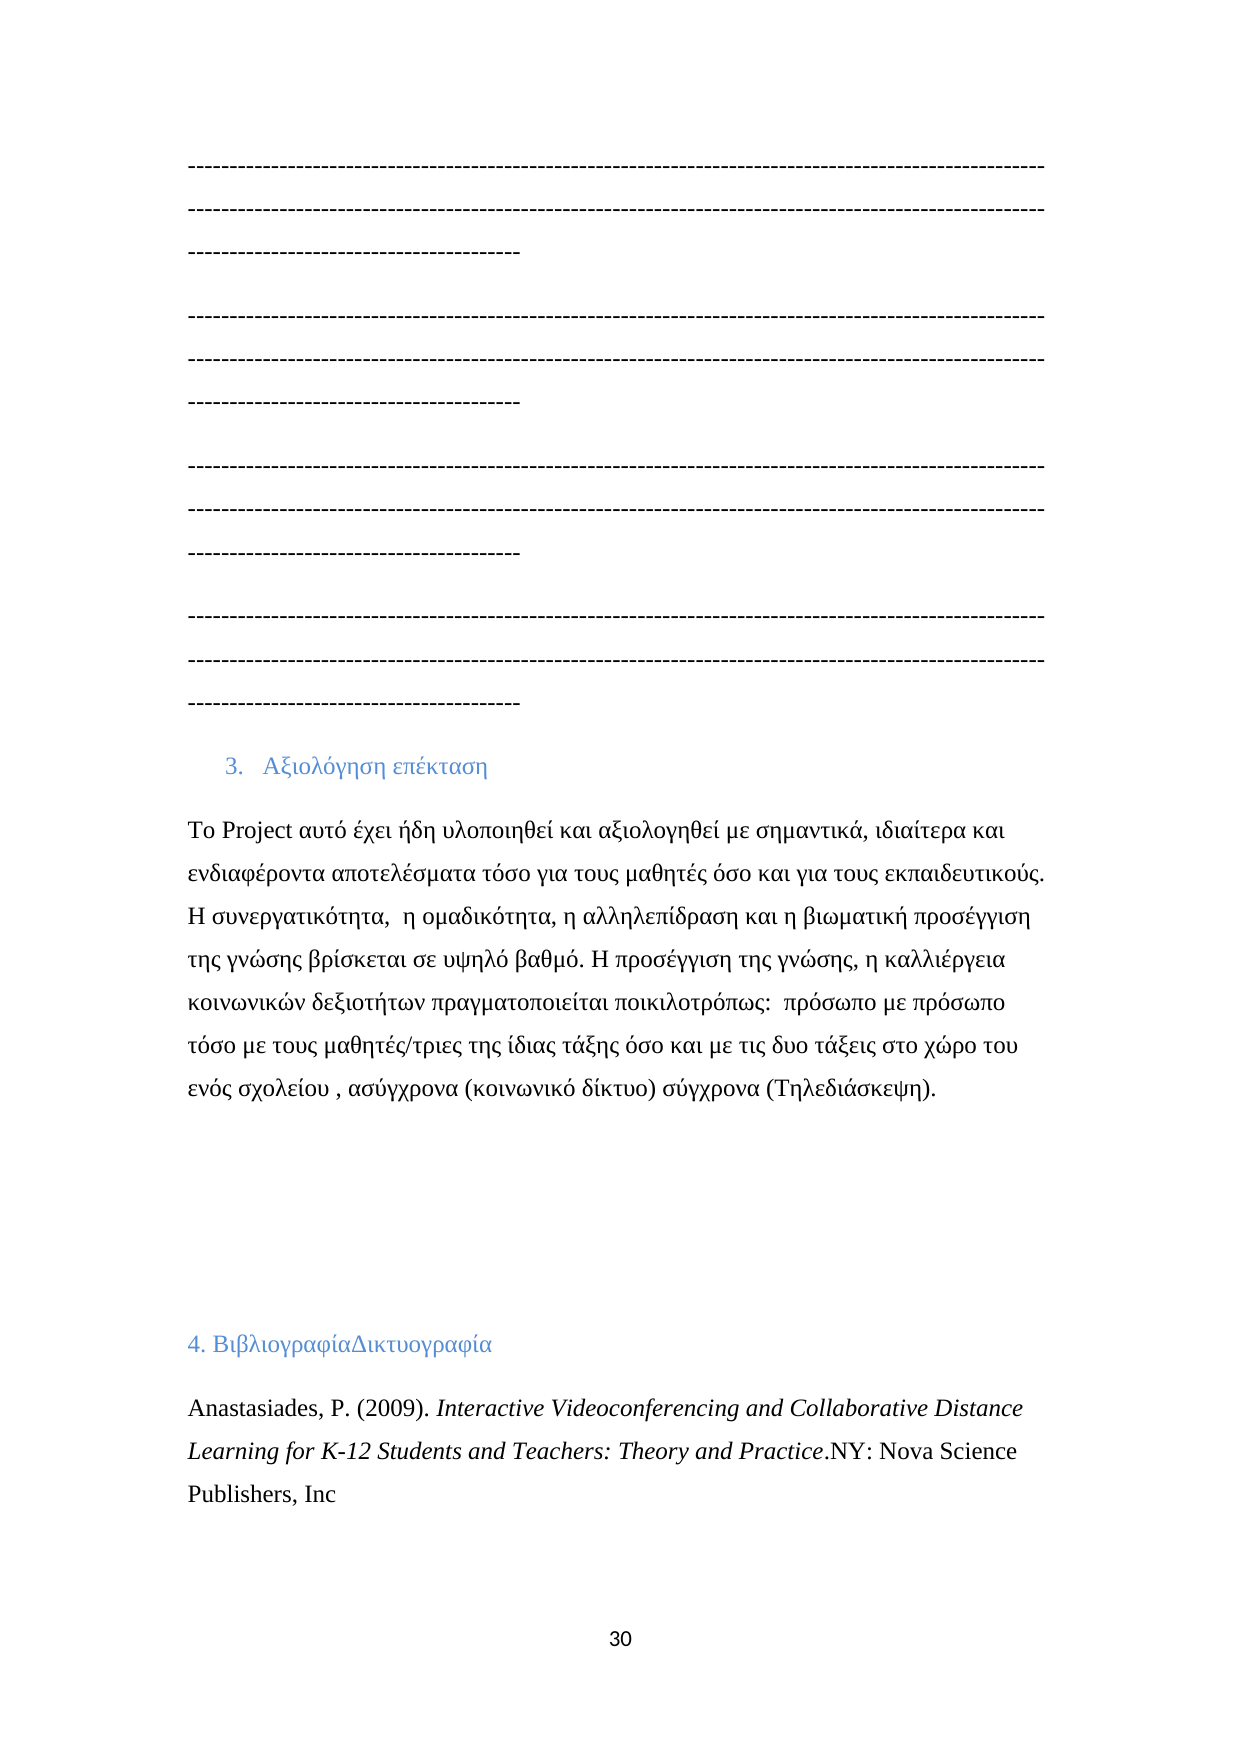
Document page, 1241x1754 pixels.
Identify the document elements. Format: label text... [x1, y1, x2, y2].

text Το Project αυτό έχει ήδη υλοποιηθεί και αξιολογηθεί με σημαντικά, ιδιαίτερα και ενδιαφέροντα αποτελέσματα τόσο για τους μαθητές όσο και για τους εκπαιδευτικούς. Η συνεργατικότητα, η ομαδικότητα, η αλληλεπίδραση και η βιωματική προσέγγιση της γνώσης βρίσκεται σε υψηλό βαθμό. Η προσέγγιση της γνώσης, η καλλιέργεια κοινωνικών δεξιοτήτων πραγματοποιείται ποικιλοτρόπως: πρόσωπο με πρόσωπο τόσο με τους μαθητές/τριες της ίδιας τάξης όσο και με τις δυο τάξεις στο χώρο του ενός σχολείου , ασύγχρονα (κοινωνικό δίκτυο) σύγχρονα (Τηλεδιάσκεψη). [187, 815, 1053, 1102]
text Anastasiades, P. (2009). Interactive Videoconferencing and Collaborative Distance Learning for Κ-12 Students and Teachers: Theory and Practice.NY: Nova Science Publishers, Inc [187, 1393, 1053, 1508]
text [187, 150, 1053, 265]
text 4. Βιβλιογραφία­Δικτυογραφία [187, 1329, 1053, 1358]
list Αξιολόγηση επέκταση [225, 751, 1053, 779]
